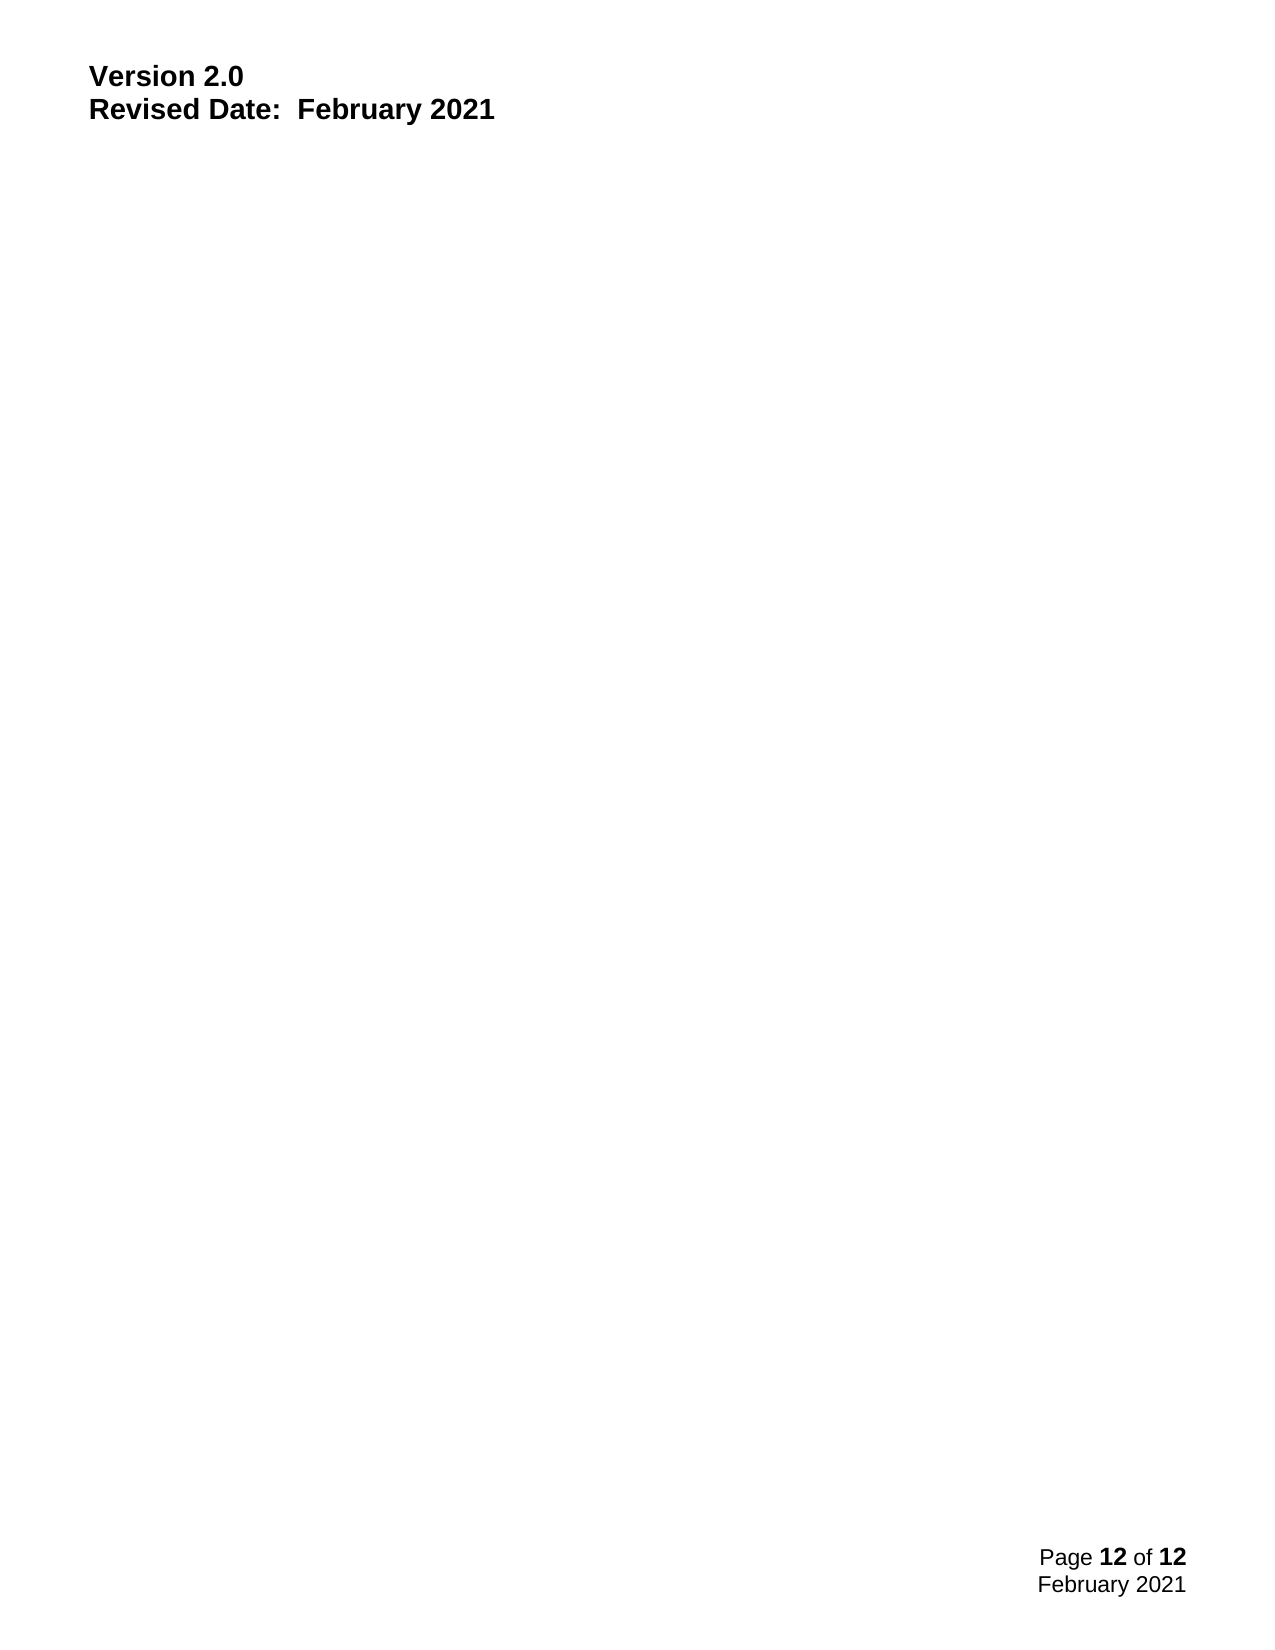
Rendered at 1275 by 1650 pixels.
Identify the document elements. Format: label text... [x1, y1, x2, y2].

text Revised Date: February 2021 [88, 92, 1186, 126]
text Version 2.0 [88, 58, 1186, 92]
